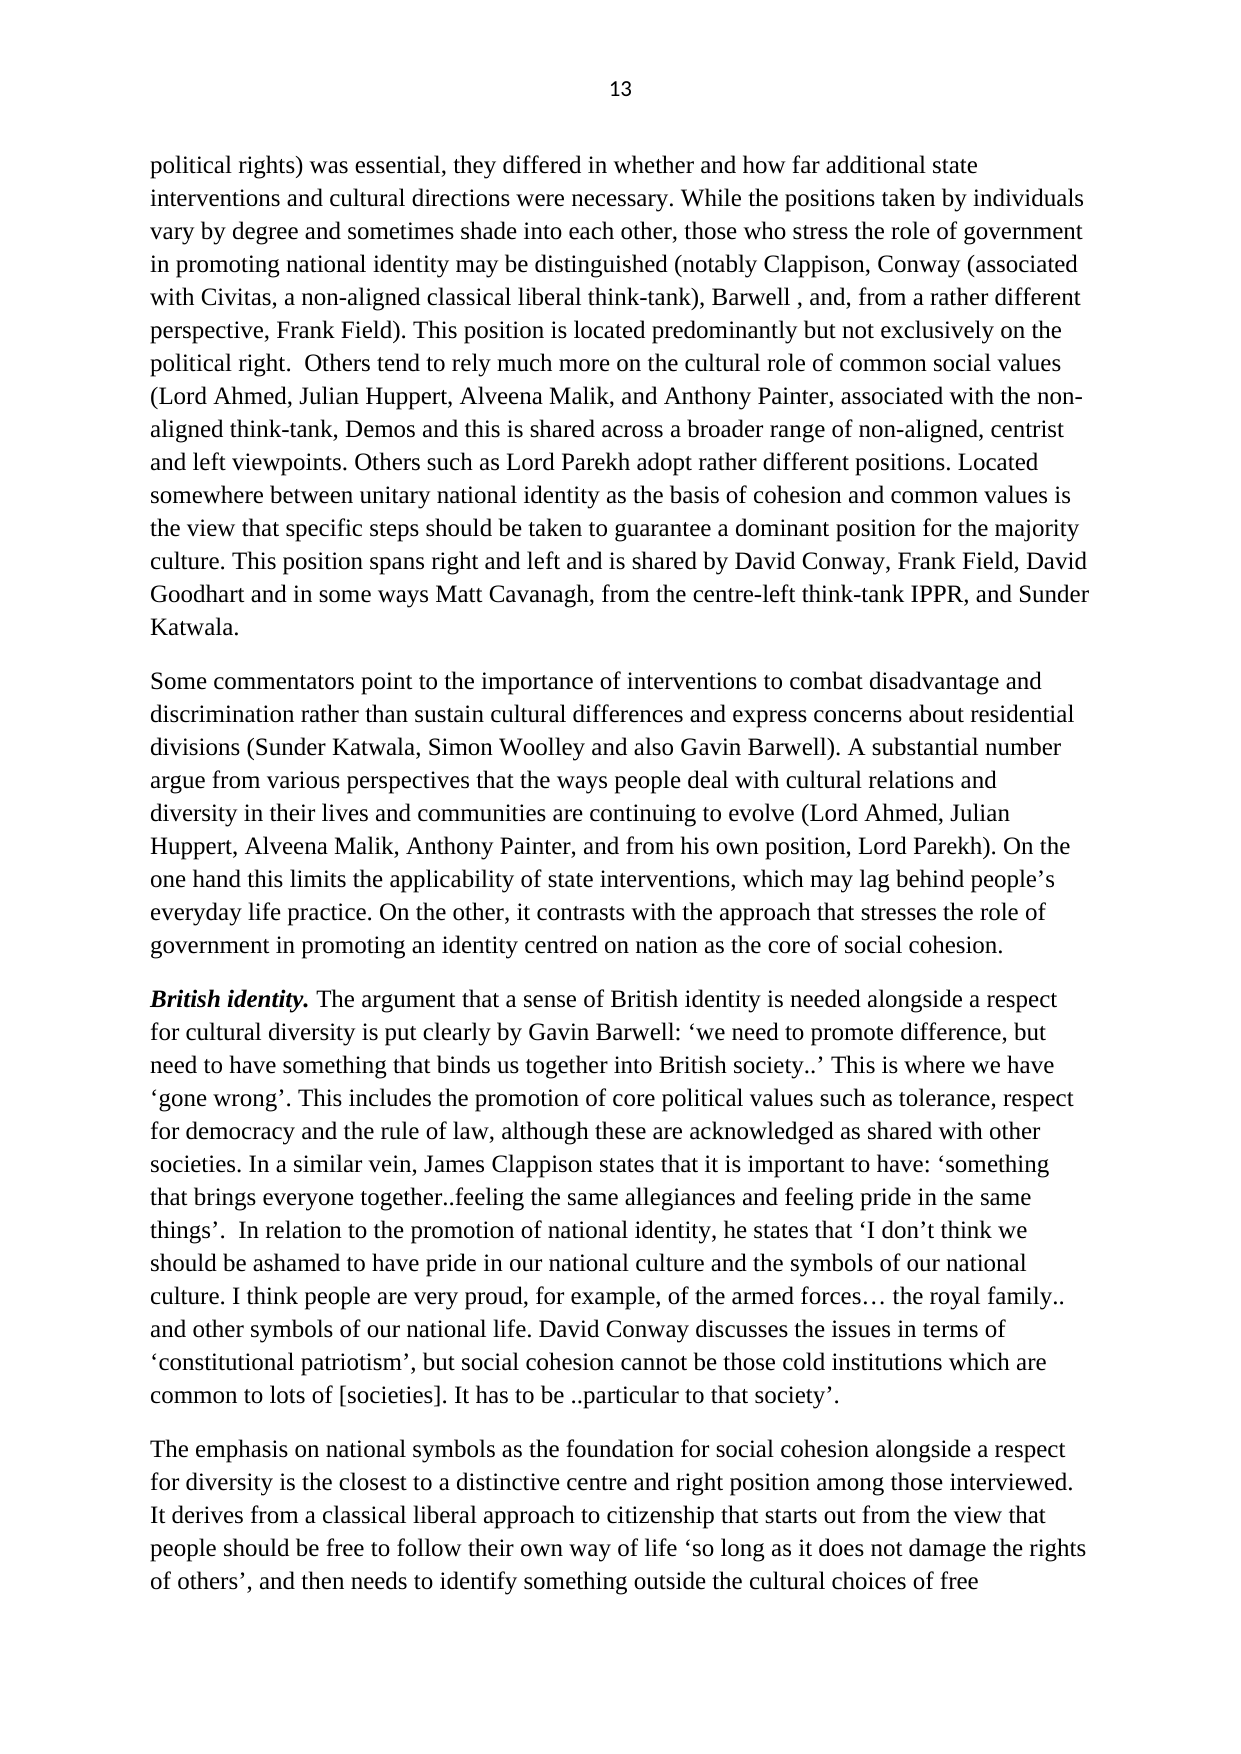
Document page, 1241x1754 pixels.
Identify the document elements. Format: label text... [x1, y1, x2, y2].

text Some commentators point to the importance of interventions to combat disadvantage and discrimination rather than sustain cultural differences and express concerns about residential divisions (Sunder Katwala, Simon Woolley and also Gavin Barwell). A substantial number argue from various perspectives that the ways people deal with cultural relations and diversity in their lives and communities are continuing to evolve (Lord Ahmed, Julian Huppert, Alveena Malik, Anthony Painter, and from his own position, Lord Parekh). On the one hand this limits the applicability of state interventions, which may lag behind people’s everyday life practice. On the other, it contrasts with the approach that stresses the role of government in promoting an identity centred on nation as the core of social cohesion. [150, 666, 1090, 959]
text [150, 150, 1090, 641]
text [150, 1434, 1090, 1595]
text British identity. The argument that a sense of British identity is needed alongside a respect for cultural diversity is put clearly by Gavin Barwell: ‘we need to promote difference, but need to have something that binds us together into British society..’ This is where we have ‘gone wrong’. This includes the promotion of core political values such as tolerance, respect for democracy and the rule of law, although these are acknowledged as shared with other societies. In a similar vein, James Clappison states that it is important to have: ‘something that brings everyone together..feeling the same allegiances and feeling pride in the same things’. In relation to the promotion of national identity, he states that ‘I don’t think we should be ashamed to have pride in our national culture and the symbols of our national culture. I think people are very proud, for example, of the armed forces… the royal family.. and other symbols of our national life. David Conway discusses the issues in terms of ‘constitutional patriotism’, but social cohesion cannot be those cold institutions which are common to lots of [societies]. It has to be ..particular to that society’. [150, 984, 1090, 1409]
